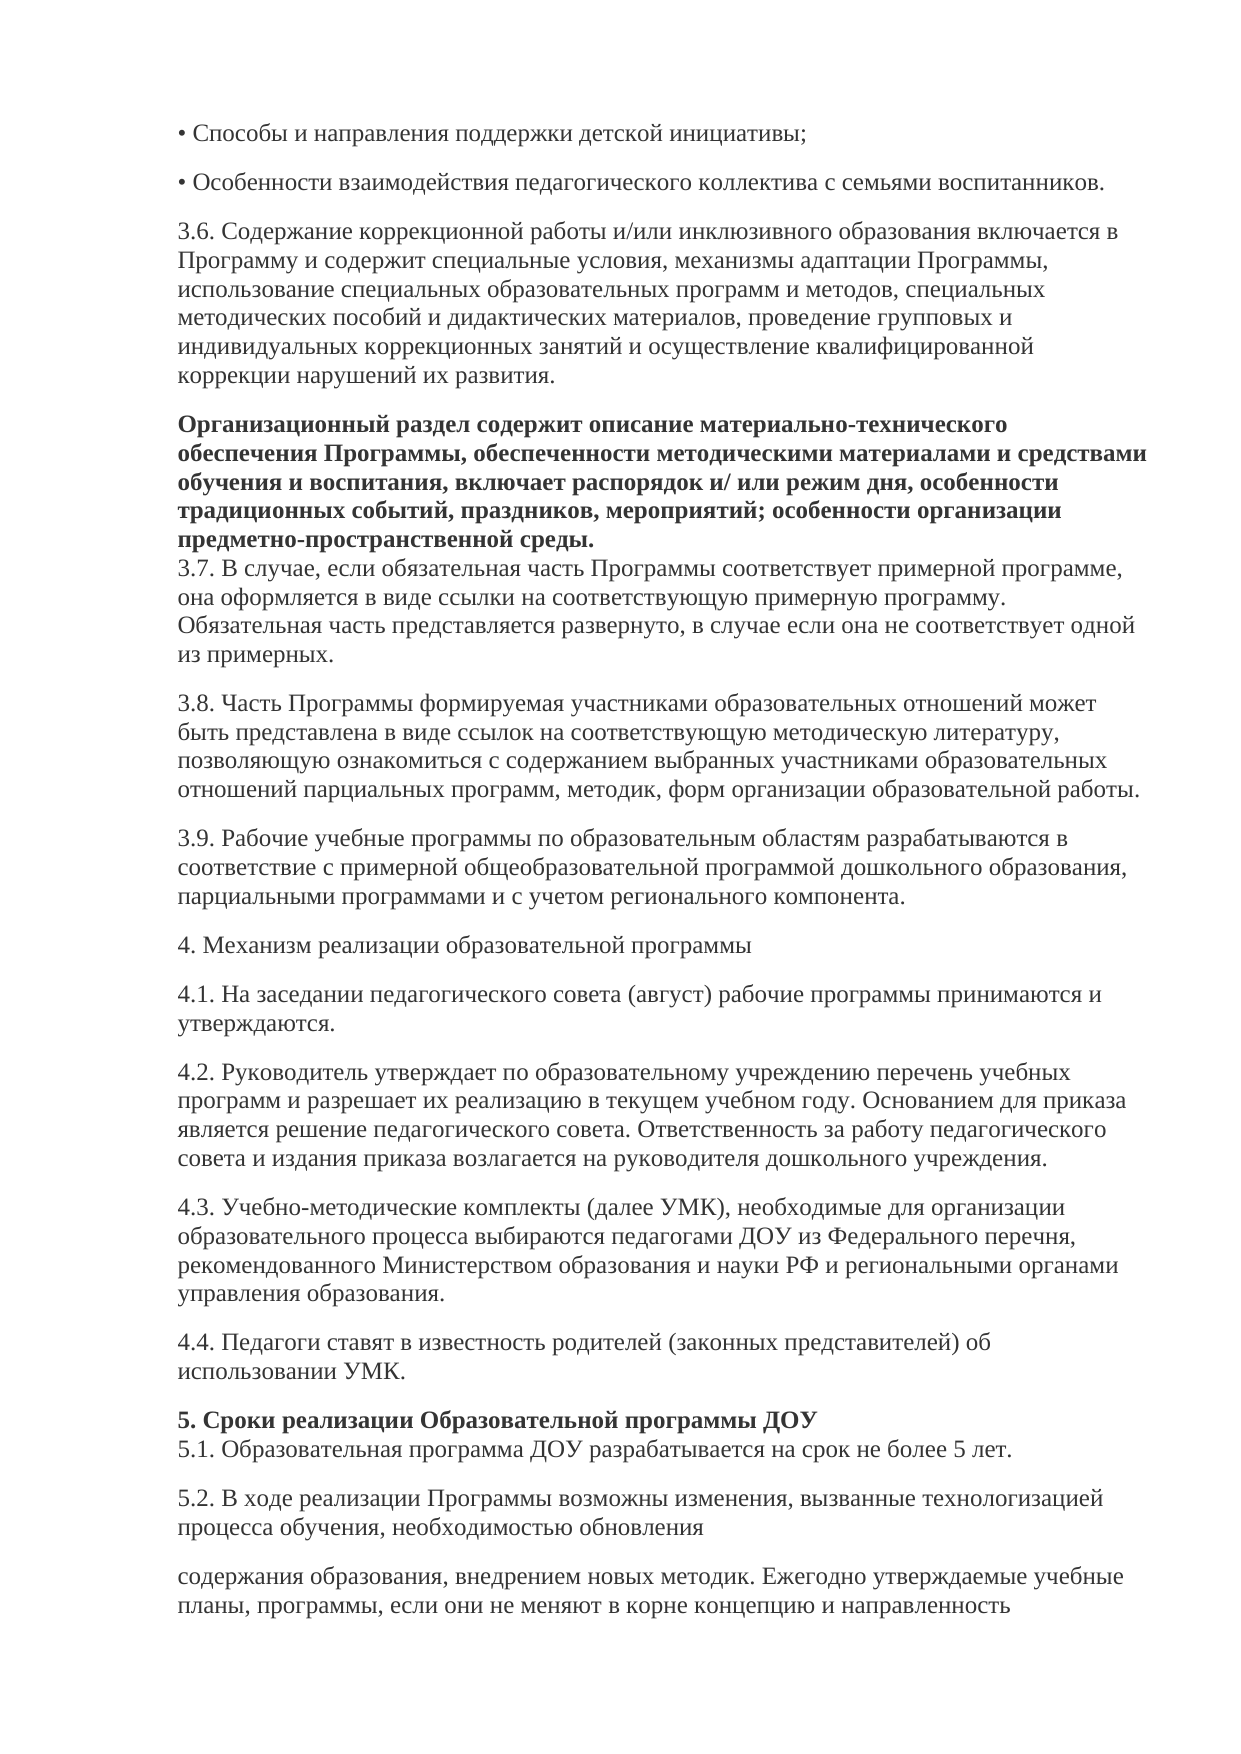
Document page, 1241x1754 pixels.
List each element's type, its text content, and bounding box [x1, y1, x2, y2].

text 3.7. В случае, если обязательная часть Программы соответствует примерной программе, она оформляется в виде ссылки на соответствующую примерную программу. Обязательная часть представляется развернуто, в случае если она не соответствует одной из примерных. [177, 553, 1152, 668]
text 3.9. Рабочие учебные программы по образовательным областям разрабатываются в соответствие с примерной общеобразовательной программой дошкольного образования, парциальными программами и с учетом регионального компонента. [177, 823, 1152, 910]
text 5.1. Образовательная программа ДОУ разрабатывается на срок не более 5 лет. [177, 1434, 1152, 1463]
text 3.6. Содержание коррекционной работы и/или инклюзивного образования включается в Программу и содержит специальные условия, механизмы адаптации Программы, использование специальных образовательных программ и методов, специальных методических пособий и дидактических материалов, проведение групповых и индивидуальных коррекционных занятий и осуществление квалифицированной коррекции нарушений их развития. [177, 216, 1152, 389]
text • Особенности взаимодействия педагогического коллектива с семьями воспитанников. [177, 167, 1152, 196]
text • Способы и направления поддержки детской инициативы; [177, 118, 1152, 147]
text 5. Сроки реализации Образовательной программы ДОУ [177, 1405, 1152, 1434]
text 4.3. Учебно-методические комплекты (далее УМК), необходимые для организации образовательного процесса выбираются педагогами ДОУ из Федерального перечня, рекомендованного Министерством образования и науки РФ и региональными органами управления образования. [177, 1192, 1152, 1307]
text 4. Механизм реализации образовательной программы [177, 930, 1152, 959]
text Организационный раздел содержит описание материально-технического обеспечения Программы, обеспеченности методическими материалами и средствами обучения и воспитания, включает распорядок и/ или режим дня, особенности традиционных событий, праздников, мероприятий; особенности организации предметно-пространственной среды. [177, 409, 1152, 553]
text 4.4. Педагоги ставят в известность родителей (законных представителей) об использовании УМК. [177, 1327, 1152, 1385]
text 3.8. Часть Программы формируемая участниками образовательных отношений может быть представлена в виде ссылок на соответствующую методическую литературу, позволяющую ознакомиться с содержанием выбранных участниками образовательных отношений парциальных программ, методик, форм организации образовательной работы. [177, 688, 1152, 803]
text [177, 1561, 1152, 1618]
text 4.1. На заседании педагогического совета (август) рабочие программы принимаются и утверждаются. [177, 979, 1152, 1037]
text 5.2. В ходе реализации Программы возможны изменения, вызванные технологизацией процесса обучения, необходимостью обновления [177, 1483, 1152, 1541]
text 4.2. Руководитель утверждает по образовательному учреждению перечень учебных программ и разрешает их реализацию в текущем учебном году. Основанием для приказа является решение педагогического совета. Ответственность за работу педагогического совета и издания приказа возлагается на руководителя дошкольного учреждения. [177, 1057, 1152, 1172]
